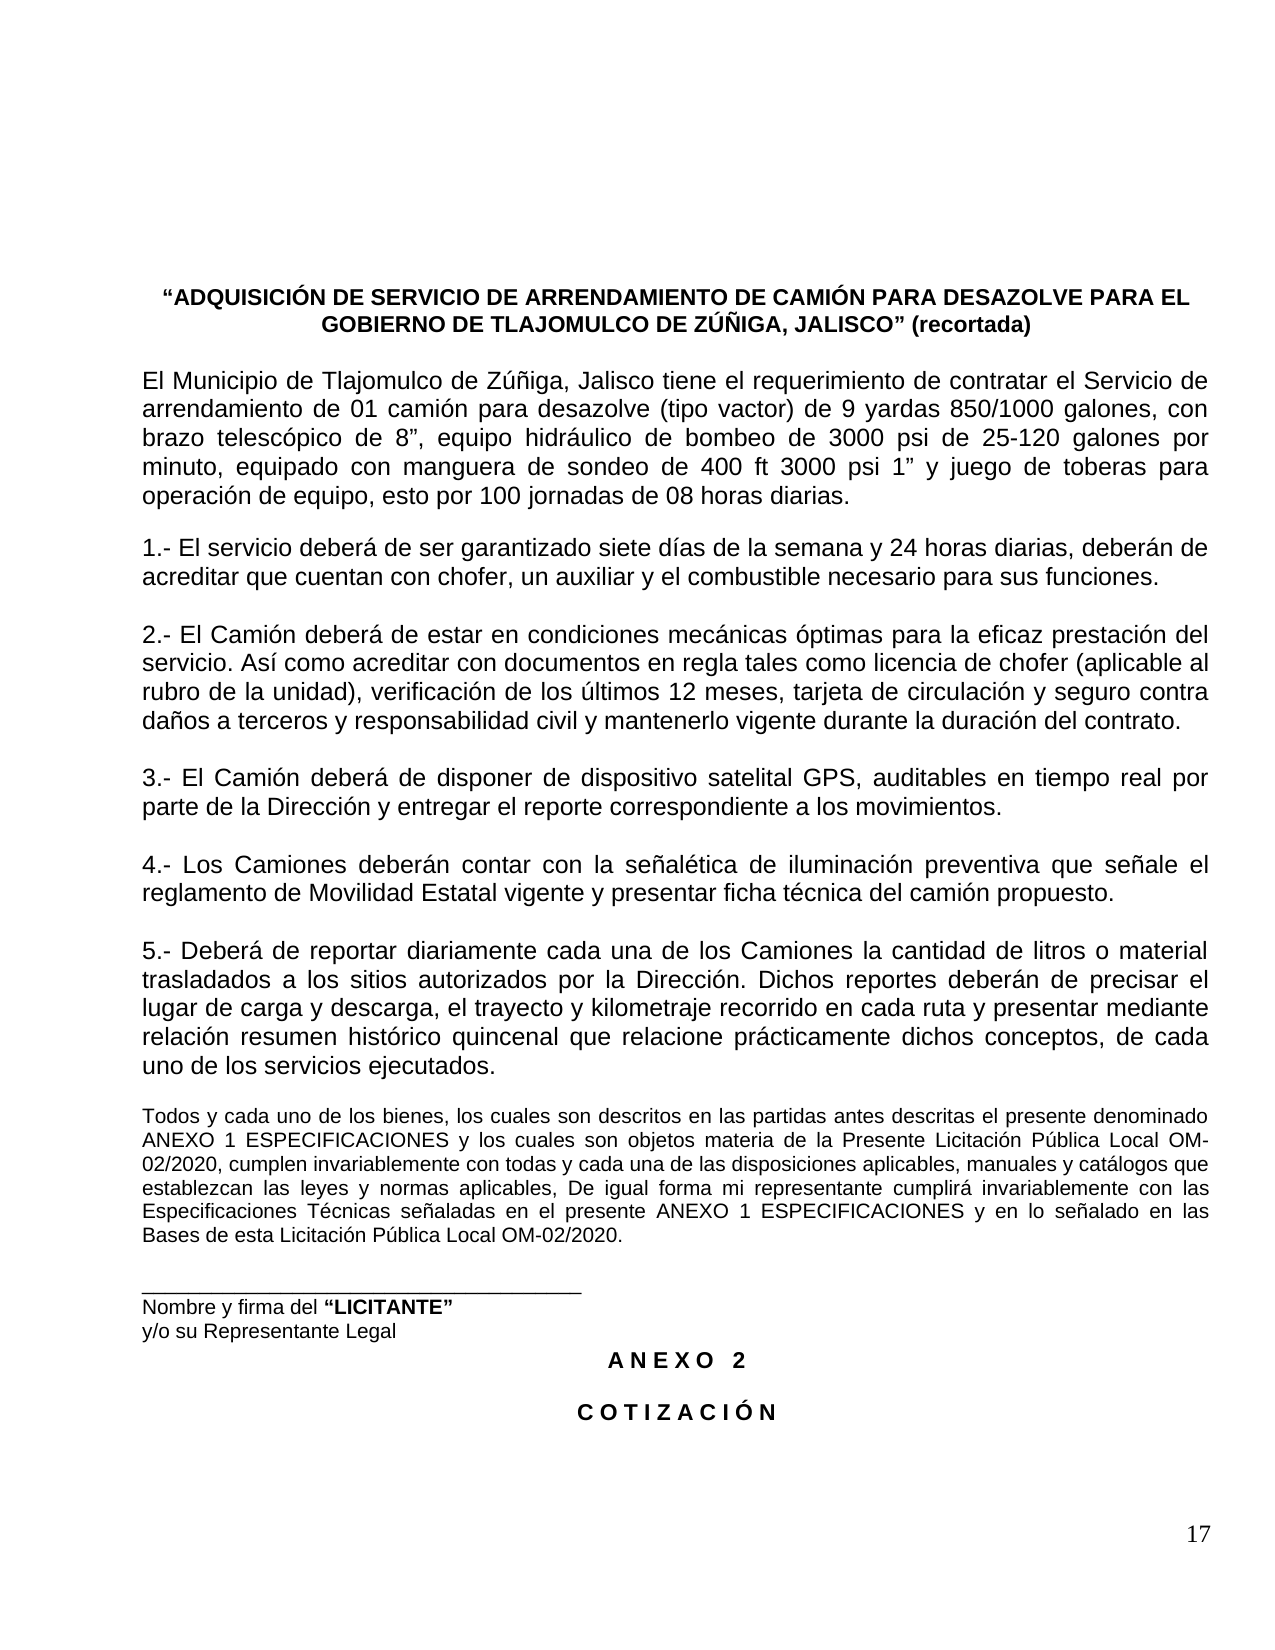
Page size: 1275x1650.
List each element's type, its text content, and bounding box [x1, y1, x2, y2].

text 3.- El Camión deberá de disponer de dispositivo satelital GPS, auditables en tiempo real por parte de la Dirección y entregar el reporte correspondiente a los movimientos. [142, 763, 1211, 821]
text y/o su Representante Legal [142, 1319, 1211, 1343]
text ANEXO 2 [142, 1347, 1211, 1373]
text 2.- El Camión deberá de estar en condiciones mecánicas óptimas para la eficaz prestación del servicio. Así como acreditar con documentos en regla tales como licencia de chofer (aplicable al rubro de la unidad), verificación de los últimos 12 meses, tarjeta de circulación y seguro contra daños a terceros y responsabilidad civil y mantenerlo vigente durante la duración del contrato. [142, 619, 1211, 734]
text COTIZACIÓN [142, 1399, 1211, 1426]
text 1.- El servicio deberá de ser garantizado siete días de la semana y 24 horas diarias, deberán de acreditar que cuentan con chofer, un auxiliar y el combustible necesario para sus funciones. [142, 533, 1211, 591]
text 5.- Deberá de reportar diariamente cada una de los Camiones la cantidad de litros o material trasladados a los sitios autorizados por la Dirección. Dichos reportes deberán de precisar el lugar de carga y descarga, el trayecto y kilometraje recorrido en cada ruta y presentar mediante relación resumen histórico quincenal que relacione prácticamente dichos conceptos, de cada uno de los servicios ejecutados. [142, 936, 1211, 1079]
text El Municipio de Tlajomulco de Zúñiga, Jalisco tiene el requerimiento de contratar el Servicio de arrendamiento de 01 camión para desazolve (tipo vactor) de 9 yardas 850/1000 galones, con brazo telescópico de 8”, equipo hidráulico de bombeo de 3000 psi de 25-120 galones por minuto, equipado con manguera de sondeo de 400 ft 3000 psi 1” y juego de toberas para operación de equipo, esto por 100 jornadas de 08 horas diarias. [142, 366, 1211, 509]
text Nombre y firma del “LICITANTE” [142, 1295, 1211, 1319]
text ______________________________________ [142, 1271, 1211, 1295]
text 4.- Los Camiones deberán contar con la señalética de iluminación preventiva que señale el reglamento de Movilidad Estatal vigente y presentar ficha técnica del camión propuesto. [142, 849, 1211, 907]
text Todos y cada uno de los bienes, los cuales son descritos en las partidas antes descritas el presente denominado ANEXO 1 ESPECIFICACIONES y los cuales son objetos materia de la Presente Licitación Pública Local OM-02/2020, cumplen invariablemente con todas y cada una de las disposiciones aplicables, manuales y catálogos que establezcan las leyes y normas aplicables, De igual forma mi representante cumplirá invariablemente con las Especificaciones Técnicas señaladas en el presente ANEXO 1 ESPECIFICACIONES y en lo señalado en las Bases de esta Licitación Pública Local OM-02/2020. [142, 1103, 1211, 1247]
text “ADQUISICIÓN DE SERVICIO DE ARRENDAMIENTO DE CAMIÓN PARA DESAZOLVE PARA EL GOBIERNO DE TLAJOMULCO DE ZÚÑIGA, JALISCO” (recortada) [142, 284, 1211, 337]
